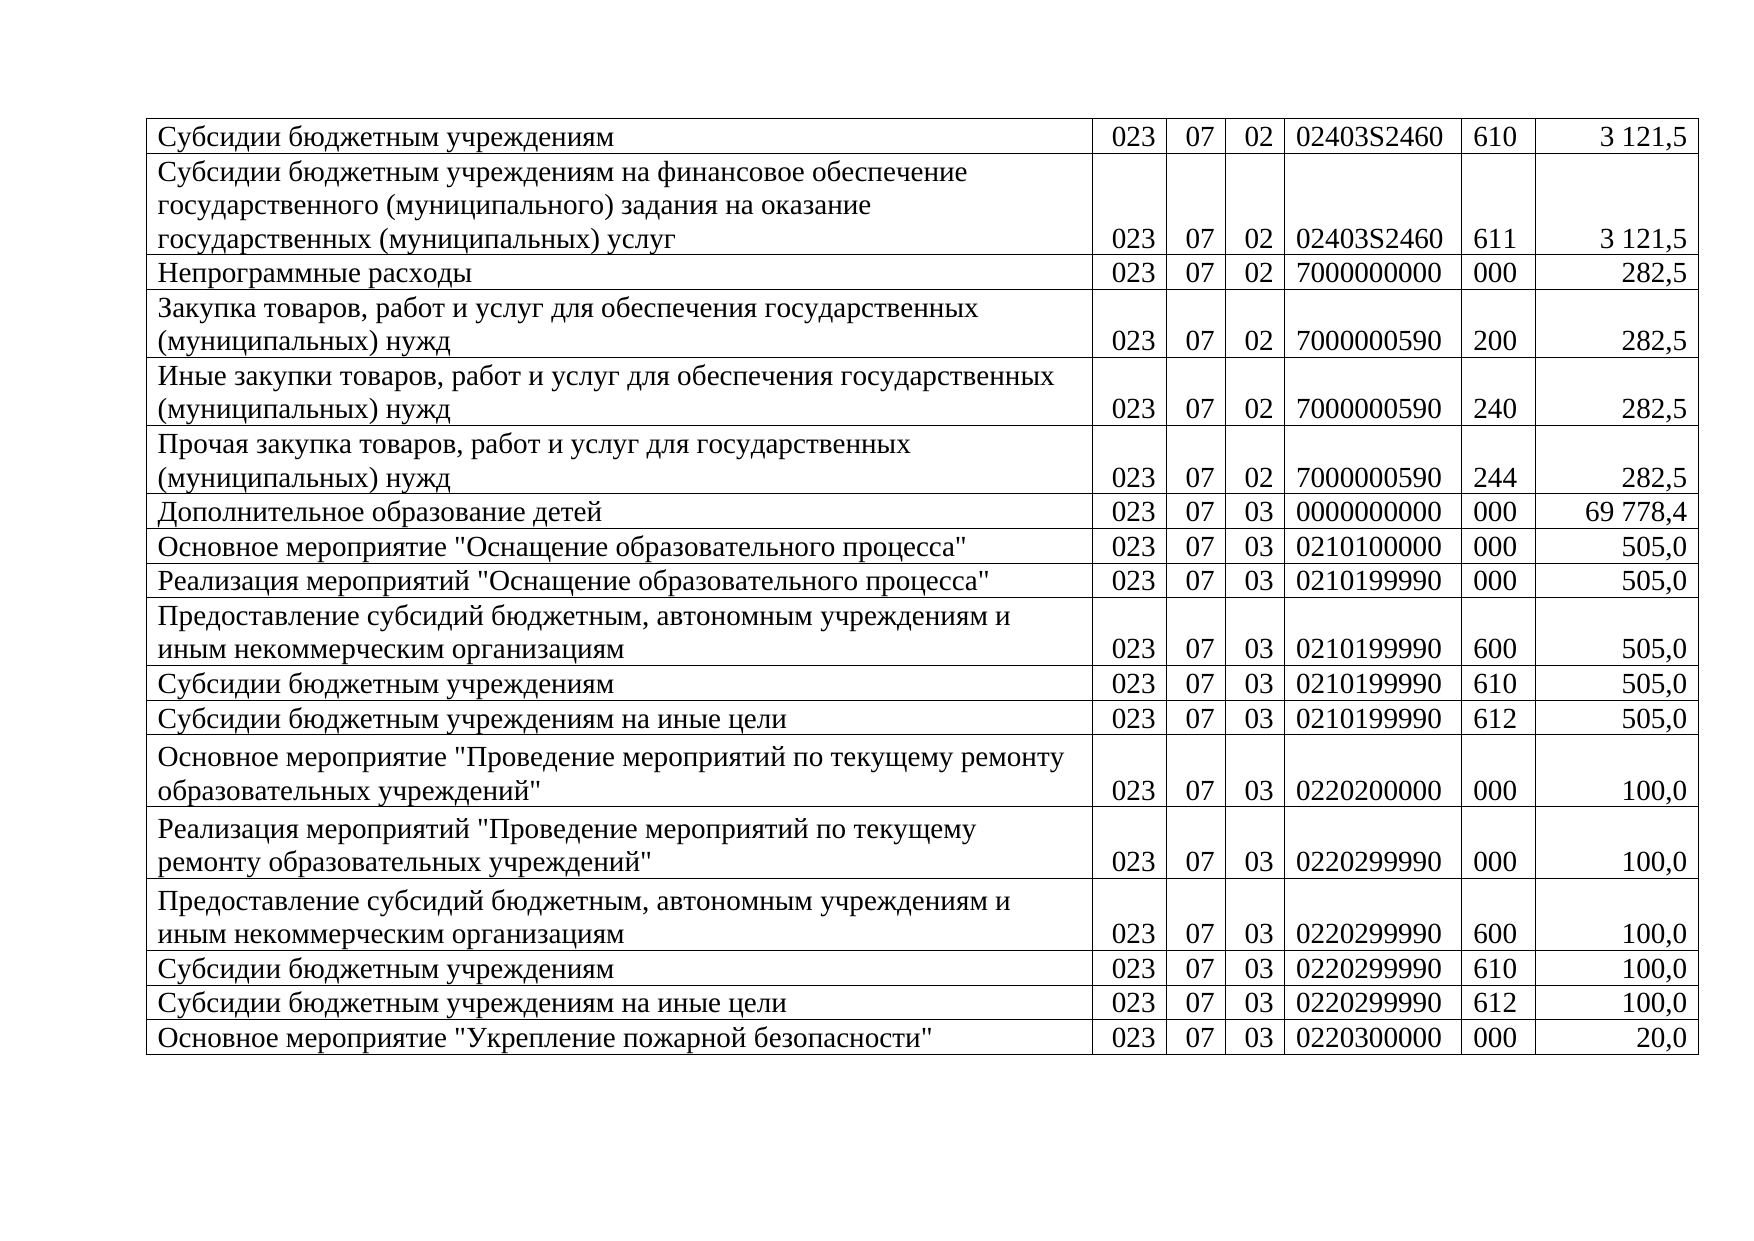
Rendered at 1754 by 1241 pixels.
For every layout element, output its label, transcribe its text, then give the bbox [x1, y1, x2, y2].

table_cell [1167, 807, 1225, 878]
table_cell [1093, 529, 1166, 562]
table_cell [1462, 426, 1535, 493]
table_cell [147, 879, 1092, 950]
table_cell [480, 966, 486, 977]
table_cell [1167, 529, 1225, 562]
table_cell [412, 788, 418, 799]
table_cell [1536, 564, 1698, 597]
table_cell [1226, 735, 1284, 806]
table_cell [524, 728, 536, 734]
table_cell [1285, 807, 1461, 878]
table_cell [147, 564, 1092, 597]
table_cell 023 [1093, 290, 1166, 357]
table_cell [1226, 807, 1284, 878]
table_cell 282,5 [1536, 255, 1698, 289]
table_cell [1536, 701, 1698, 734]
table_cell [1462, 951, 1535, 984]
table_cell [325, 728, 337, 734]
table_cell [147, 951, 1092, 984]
table_cell 02 [1226, 358, 1284, 425]
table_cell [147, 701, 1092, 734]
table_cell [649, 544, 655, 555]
table_cell 02 [1226, 154, 1284, 254]
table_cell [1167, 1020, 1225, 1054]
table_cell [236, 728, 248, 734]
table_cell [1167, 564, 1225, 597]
table_cell 02403S2460 [1285, 154, 1461, 254]
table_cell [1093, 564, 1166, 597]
table_cell 07 [1167, 358, 1225, 425]
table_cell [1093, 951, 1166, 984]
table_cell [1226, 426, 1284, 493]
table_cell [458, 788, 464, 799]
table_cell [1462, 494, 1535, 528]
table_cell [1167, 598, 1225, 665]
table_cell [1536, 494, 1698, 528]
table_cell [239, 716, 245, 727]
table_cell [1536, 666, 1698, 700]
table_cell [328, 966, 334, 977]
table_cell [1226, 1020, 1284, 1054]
table_cell 023 [1093, 154, 1166, 254]
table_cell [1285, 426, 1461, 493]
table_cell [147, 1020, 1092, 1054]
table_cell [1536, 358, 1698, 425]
table_cell 610 [1462, 119, 1535, 153]
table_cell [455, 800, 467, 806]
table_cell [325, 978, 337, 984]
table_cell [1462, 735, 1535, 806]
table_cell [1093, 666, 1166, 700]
table_cell Субсидии бюджетным учреждениям [147, 119, 1092, 153]
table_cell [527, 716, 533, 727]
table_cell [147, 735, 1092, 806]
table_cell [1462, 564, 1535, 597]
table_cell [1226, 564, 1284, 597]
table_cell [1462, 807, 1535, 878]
table_cell 023 [1093, 358, 1166, 425]
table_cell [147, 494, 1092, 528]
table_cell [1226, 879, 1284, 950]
table_cell 07 [1167, 119, 1225, 153]
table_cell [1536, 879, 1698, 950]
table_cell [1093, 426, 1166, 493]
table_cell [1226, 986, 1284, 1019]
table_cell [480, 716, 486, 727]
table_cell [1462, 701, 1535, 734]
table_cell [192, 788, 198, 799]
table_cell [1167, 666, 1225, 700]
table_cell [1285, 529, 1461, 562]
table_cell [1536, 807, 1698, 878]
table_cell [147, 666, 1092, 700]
table_cell 7000000590 [1285, 290, 1461, 357]
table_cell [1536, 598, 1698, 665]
table_cell 023 [1093, 119, 1166, 153]
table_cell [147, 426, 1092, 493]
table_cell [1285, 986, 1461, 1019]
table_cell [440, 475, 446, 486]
table_cell Закупка товаров, работ и услуг для обеспечения государственных (муниципальных) нужд [147, 290, 1092, 357]
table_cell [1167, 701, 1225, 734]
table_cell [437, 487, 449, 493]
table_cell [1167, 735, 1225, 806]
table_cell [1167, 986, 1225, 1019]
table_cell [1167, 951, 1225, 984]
table_cell 240 [1462, 358, 1535, 425]
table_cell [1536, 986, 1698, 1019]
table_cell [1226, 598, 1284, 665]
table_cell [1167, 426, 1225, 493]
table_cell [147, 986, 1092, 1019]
table_cell 02 [1226, 119, 1284, 153]
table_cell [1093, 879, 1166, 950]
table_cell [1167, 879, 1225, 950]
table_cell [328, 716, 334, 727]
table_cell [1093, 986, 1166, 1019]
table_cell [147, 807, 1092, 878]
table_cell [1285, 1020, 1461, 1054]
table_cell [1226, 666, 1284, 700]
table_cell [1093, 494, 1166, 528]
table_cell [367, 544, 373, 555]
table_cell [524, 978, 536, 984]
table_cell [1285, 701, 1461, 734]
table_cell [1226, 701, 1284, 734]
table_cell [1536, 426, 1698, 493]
table_cell 02403S2460 [1285, 119, 1461, 153]
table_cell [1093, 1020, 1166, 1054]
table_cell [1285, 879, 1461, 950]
table_cell Иные закупки товаров, работ и услуг для обеспечения государственных (муниципальных) нужд [147, 358, 1092, 425]
table_cell 200 [1462, 290, 1535, 357]
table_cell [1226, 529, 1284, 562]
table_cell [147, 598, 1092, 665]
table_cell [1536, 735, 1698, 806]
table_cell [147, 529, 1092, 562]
table_cell 07 [1167, 154, 1225, 254]
table_cell 282,5 [1536, 290, 1698, 357]
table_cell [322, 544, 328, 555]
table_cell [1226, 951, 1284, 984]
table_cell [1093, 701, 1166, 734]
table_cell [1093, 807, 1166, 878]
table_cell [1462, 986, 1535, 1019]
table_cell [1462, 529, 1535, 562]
table_cell 02 [1226, 290, 1284, 357]
table_cell 3 121,5 [1536, 154, 1698, 254]
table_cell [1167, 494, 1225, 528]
table_cell 7000000000 [1285, 255, 1461, 289]
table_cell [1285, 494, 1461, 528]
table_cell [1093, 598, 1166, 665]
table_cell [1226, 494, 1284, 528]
table_cell 611 [1462, 154, 1535, 254]
table_cell 07 [1167, 290, 1225, 357]
table_cell Субсидии бюджетным учреждениям на финансовое обеспечение государственного (муниципального) задания на оказание государственных (муниципальных) услуг [147, 154, 1092, 254]
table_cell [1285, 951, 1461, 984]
table_cell 023 [1093, 255, 1166, 289]
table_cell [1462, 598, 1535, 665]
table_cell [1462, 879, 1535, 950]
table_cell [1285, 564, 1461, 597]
table_cell 000 [1462, 255, 1535, 289]
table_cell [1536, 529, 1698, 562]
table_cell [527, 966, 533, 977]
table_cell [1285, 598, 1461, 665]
table_cell 7000000590 [1285, 358, 1461, 425]
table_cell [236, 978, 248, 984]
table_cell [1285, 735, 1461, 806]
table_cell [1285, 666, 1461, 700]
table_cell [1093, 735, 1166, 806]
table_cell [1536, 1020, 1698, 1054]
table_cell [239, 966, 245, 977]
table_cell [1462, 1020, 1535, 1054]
table_cell Непрограммные расходы [147, 255, 1092, 289]
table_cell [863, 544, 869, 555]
table_cell 02 [1226, 255, 1284, 289]
table_cell 07 [1167, 255, 1225, 289]
table_cell 3 121,5 [1536, 119, 1698, 153]
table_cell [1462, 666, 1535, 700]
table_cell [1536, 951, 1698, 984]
